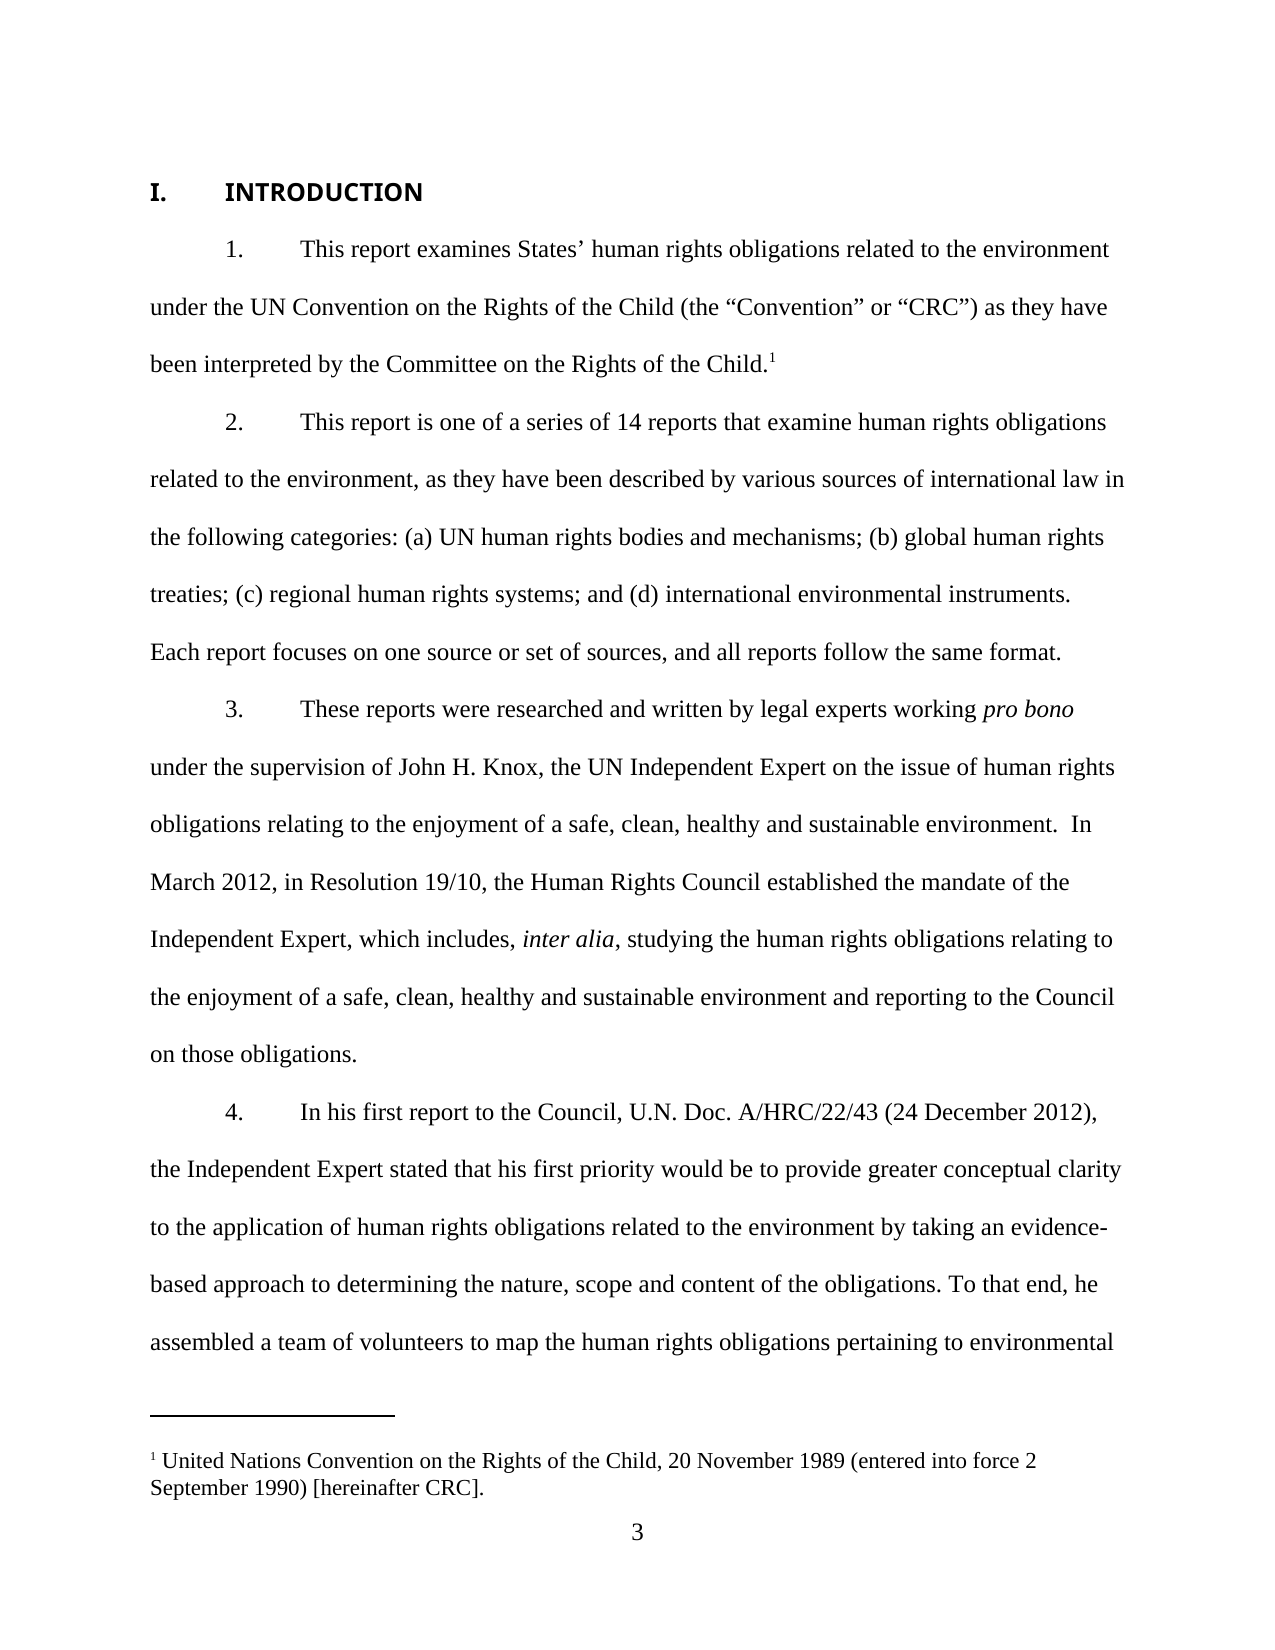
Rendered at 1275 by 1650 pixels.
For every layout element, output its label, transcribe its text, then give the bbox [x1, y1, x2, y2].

list These reports were researched and written by legal experts working pro bono under the supervision of John H. Knox, the UN Independent Expert on the issue of human rights obligations relating to the enjoyment of a safe, clean, healthy and sustainable environment. In March 2012, in Resolution 19/10, the Human Rights Council established the mandate of the Independent Expert, which includes, inter alia, studying the human rights obligations relating to the enjoyment of a safe, clean, healthy and sustainable environment and reporting to the Council on those obligations. [150, 694, 1125, 1068]
subtitle INTRODUCTION [150, 175, 1125, 209]
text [150, 1097, 1125, 1355]
list This report is one of a series of 14 reports that examine human rights obligations related to the environment, as they have been described by various sources of international law in the following categories: (a) UN human rights bodies and mechanisms; (b) global human rights treaties; (c) regional human rights systems; and (d) international environmental instruments. Each report focuses on one source or set of sources, and all reports follow the same format. [150, 407, 1125, 665]
text 1. This report examines States’ human rights obligations related to the environment under the UN Convention on the Rights of the Child (the “Convention” or “CRC”) as they have been interpreted by the Committee on the Rights of the Child. [150, 234, 1125, 378]
